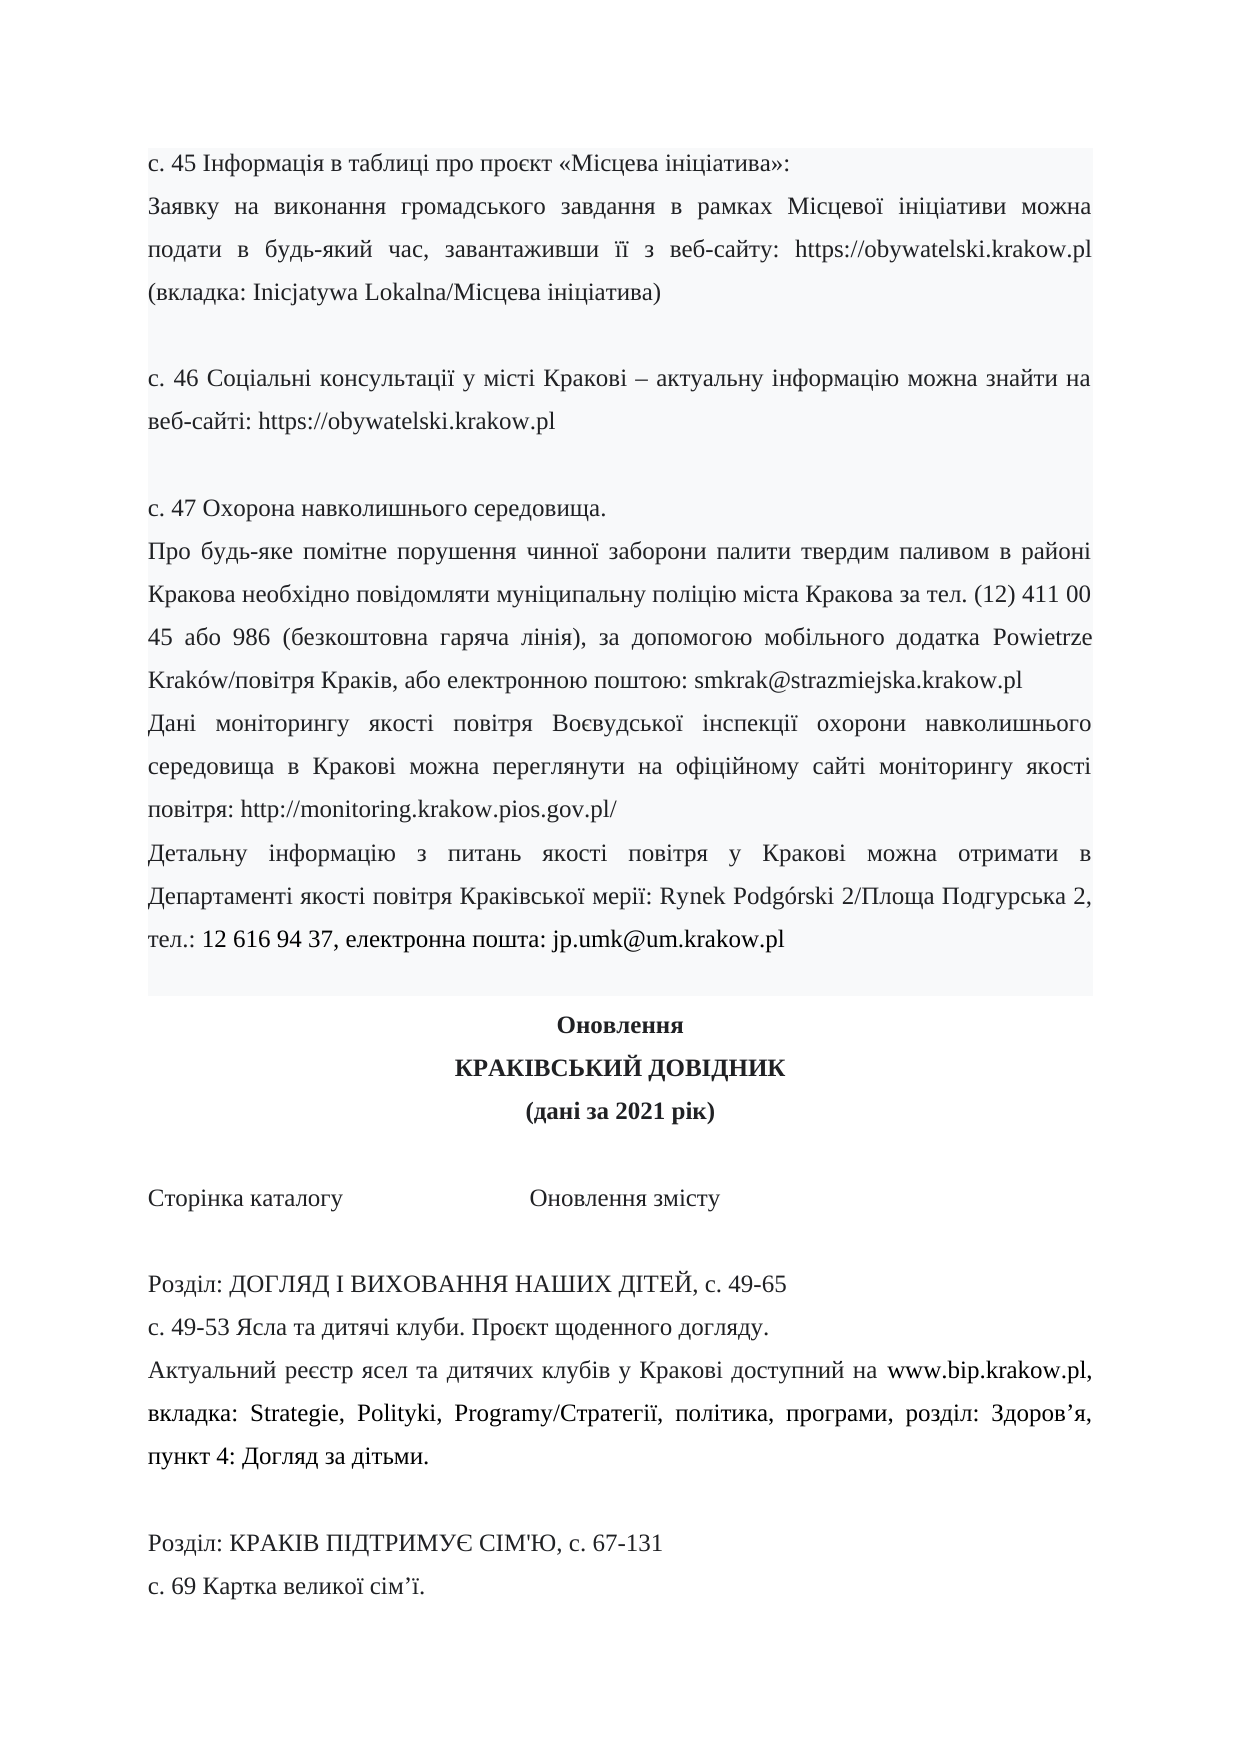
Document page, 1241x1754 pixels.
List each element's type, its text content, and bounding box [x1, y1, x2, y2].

text (дані за 2021 рік) [148, 1096, 1093, 1125]
text с. 47 Охорона навколишнього середовища. [148, 493, 1093, 521]
text Розділ: КРАКІВ ПІДТРИМУЄ СІМ'Ю, с. 67-131 [148, 1528, 1093, 1556]
text с. 46 Соціальні консультації у місті Кракові – актуальну інформацію можна знайти на веб-сайті: https://obywatelski.krakow.pl [148, 363, 1093, 435]
text Про будь-яке помітне порушення чинної заборони палити твердим паливом в районі Кракова необхідно повідомляти муніципальну поліцію міста Кракова за тел. (12) 411 00 45 або 986 ​​(безкоштовна гаряча лінія), за допомогою мобільного додатка Powietrze Kraków/повітря Краків, або електронною поштою: smkrak@strazmiejska.krakow.pl [148, 536, 1093, 694]
text Актуальний реєстр ясел та дитячих клубів у Кракові доступний на www.bip.krakow.pl, вкладка: Strategie, Polityki, Programy/Стратегії, політика, програми, розділ: Здоров’я, пункт 4: Догляд за дітьми. [148, 1355, 1093, 1470]
text КРАКІВСЬКИЙ ДОВІДНИК [148, 1053, 1093, 1082]
text Оновлення [148, 1010, 1093, 1039]
text Детальну інформацію з питань якості повітря у Кракові можна отримати в Департаменті якості повітря Краківської мерії: Rynek Podgórski 2/Площа Подгурська 2, тел.: 12 616 94 37, електронна пошта: jp.umk@um.krakow.pl [148, 838, 1093, 953]
text с. 69 Картка великої сім’ї. [148, 1571, 1093, 1599]
text Сторінка каталогу Оновлення змісту [148, 1183, 1093, 1211]
text Розділ: ДОГЛЯД І ВИХОВАННЯ НАШИХ ДІТЕЙ, с. 49-65 [148, 1269, 1093, 1298]
text с. 45 Інформація в таблиці про проєкт «Місцева ініціатива»: [148, 148, 1093, 176]
text с. 49-53 Ясла та дитячі клуби. Проєкт щоденного догляду. [148, 1312, 1093, 1341]
text Заявку на виконання громадського завдання в рамках Місцевої ініціативи можна подати в будь-який час, завантаживши її з веб-сайту: https://obywatelski.krakow.pl (вкладка: Inicjatywa Lokalna/Місцева ініціатива) [148, 191, 1093, 306]
text Дані моніторингу якості повітря Воєвудської інспекції охорони навколишнього середовища в Кракові можна переглянути на офіційному сайті моніторингу якості повітря: http://monitoring.krakow.pios.gov.pl/ [148, 708, 1093, 823]
